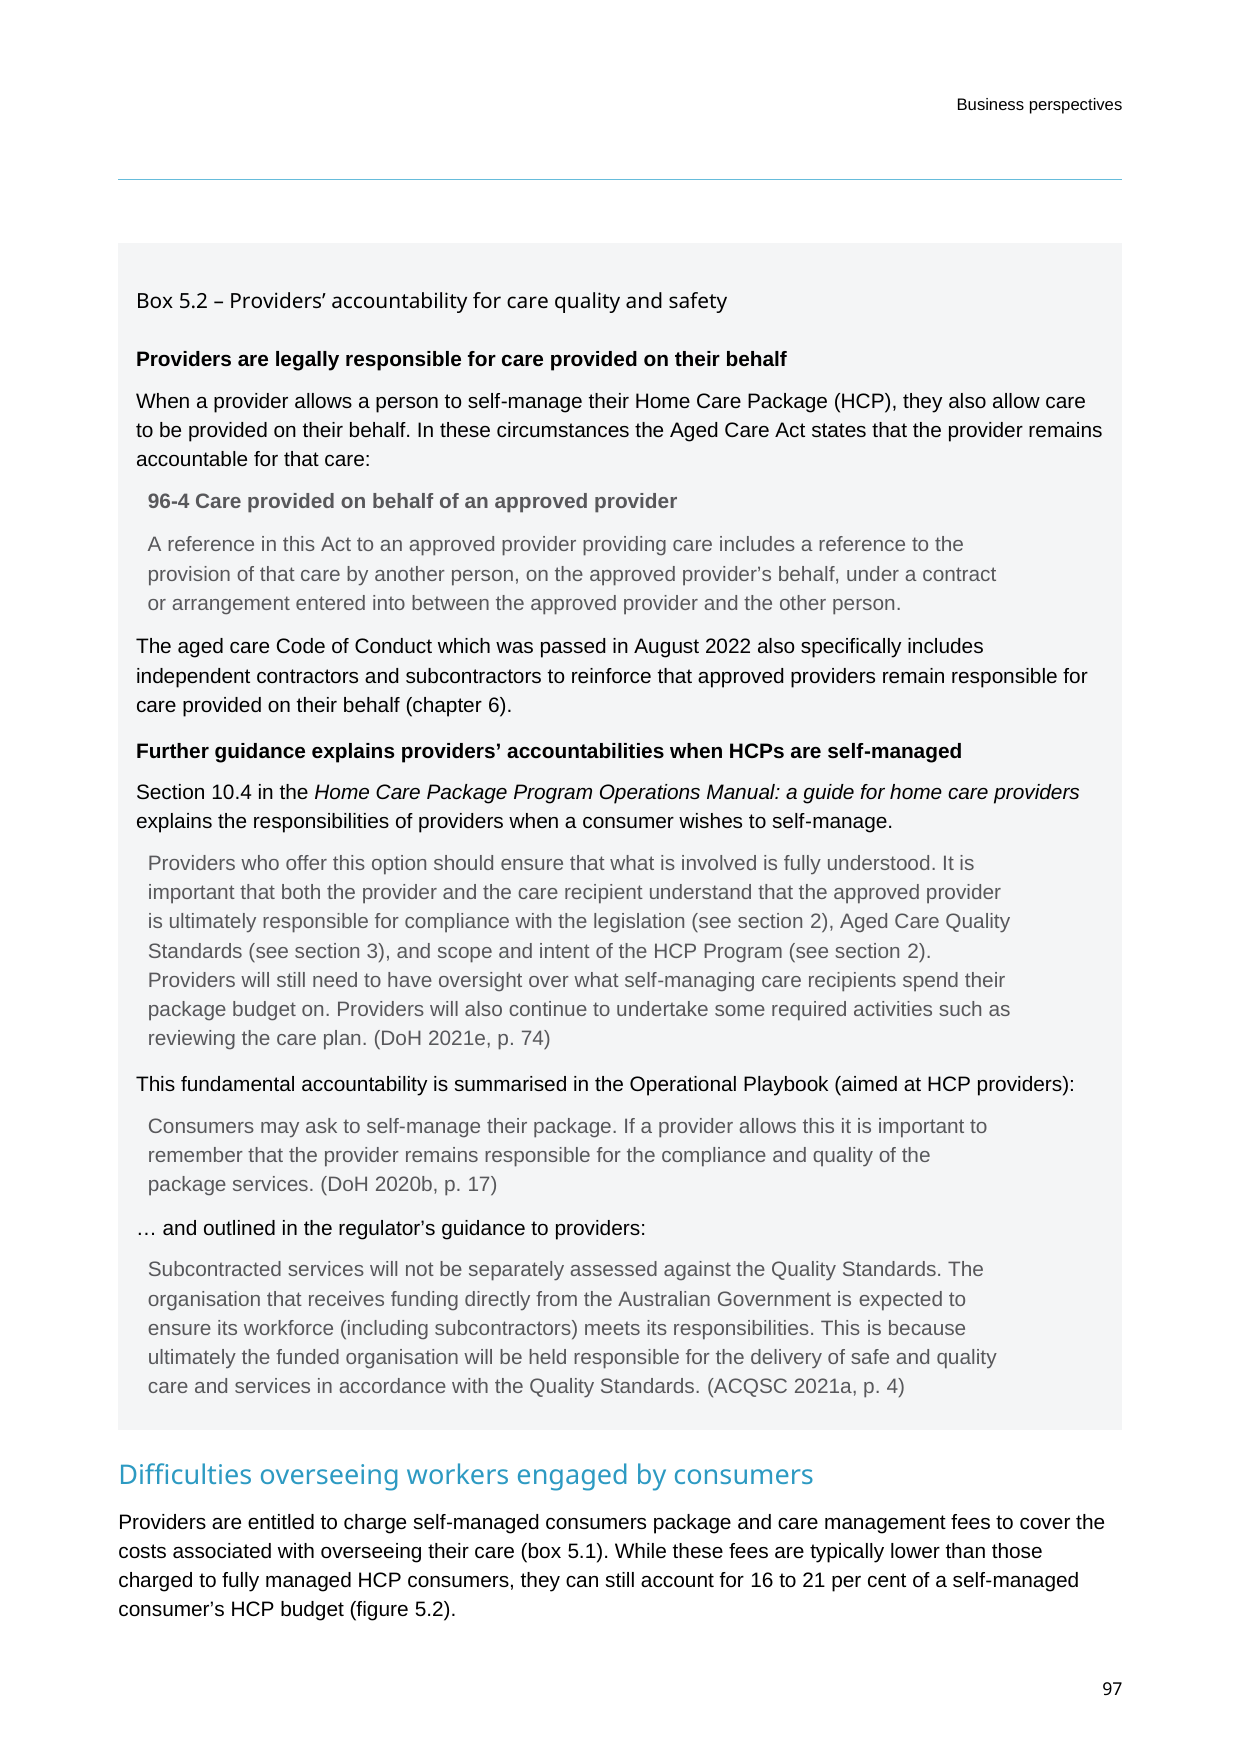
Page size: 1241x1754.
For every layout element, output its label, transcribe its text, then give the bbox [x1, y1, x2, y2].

table_header Box 5.2 – Providers’ accountability for care quality and safety [118, 243, 1122, 326]
subtitle Difficulties overseeing workers engaged by consumers [118, 1455, 1122, 1492]
table_cell Providers are legally responsible for care provided on their behalf When a provider allows a person to self-manage their Home Care Package (HCP), they also allow care to be provided on their behalf. In these circumstances the Aged Care Act states that the provider remains accountable for that care: 96-4 Care provided on behalf of an approved provider A reference in this Act to an approved provider providing care includes a reference to the provision of that care by another person, on the approved provider’s behalf, under a contract or arrangement entered into between the approved provider and the other person. The aged care Code of Conduct which was passed in August 2022 also specifically includes independent contractors and subcontractors to reinforce that approved providers remain responsible for care provided on their behalf (chapter 6). Further guidance explains providers’ accountabilities when HCPs are self-managed Section 10.4 in the Home Care Package Program Operations Manual: a guide for home care providers explains the responsibilities of providers when a consumer wishes to self-manage. Providers who offer this option should ensure that what is involved is fully understood. It is important that both the provider and the care recipient understand that the approved provider is ultimately responsible for compliance with the legislation (see section 2), Aged Care Quality Standards (see section 3), and scope and intent of the HCP Program (see section 2). Providers will still need to have oversight over what self-managing care recipients spend their package budget on. Providers will also continue to undertake some required activities such as reviewing the care plan. (DoH 2021e, p. 74) This fundamental accountability is summarised in the Operational Playbook (aimed at HCP providers): Consumers may ask to self-manage their package. If a provider allows this it is important to remember that the provider remains responsible for the compliance and quality of the package services. (DoH 2020b, p. 17) … and outlined in the regulator’s guidance to providers: Subcontracted services will not be separately assessed against the Quality Standards. The organisation that receives funding directly from the Australian Government is expected to ensure its workforce (including subcontractors) meets its responsibilities. This is because ultimately the funded organisation will be held responsible for the delivery of safe and quality care and services in accordance with the Quality Standards. (ACQSC 2021a, p. 4) [118, 326, 1122, 1430]
text Providers are entitled to charge self-managed consumers package and care management fees to cover the costs associated with overseeing their care (box 5.1). While these fees are typically lower than those charged to fully managed HCP consumers, they can still account for 16 to 21 per cent of a self-managed consumer’s HCP budget (figure 5.2). [118, 1504, 1122, 1621]
